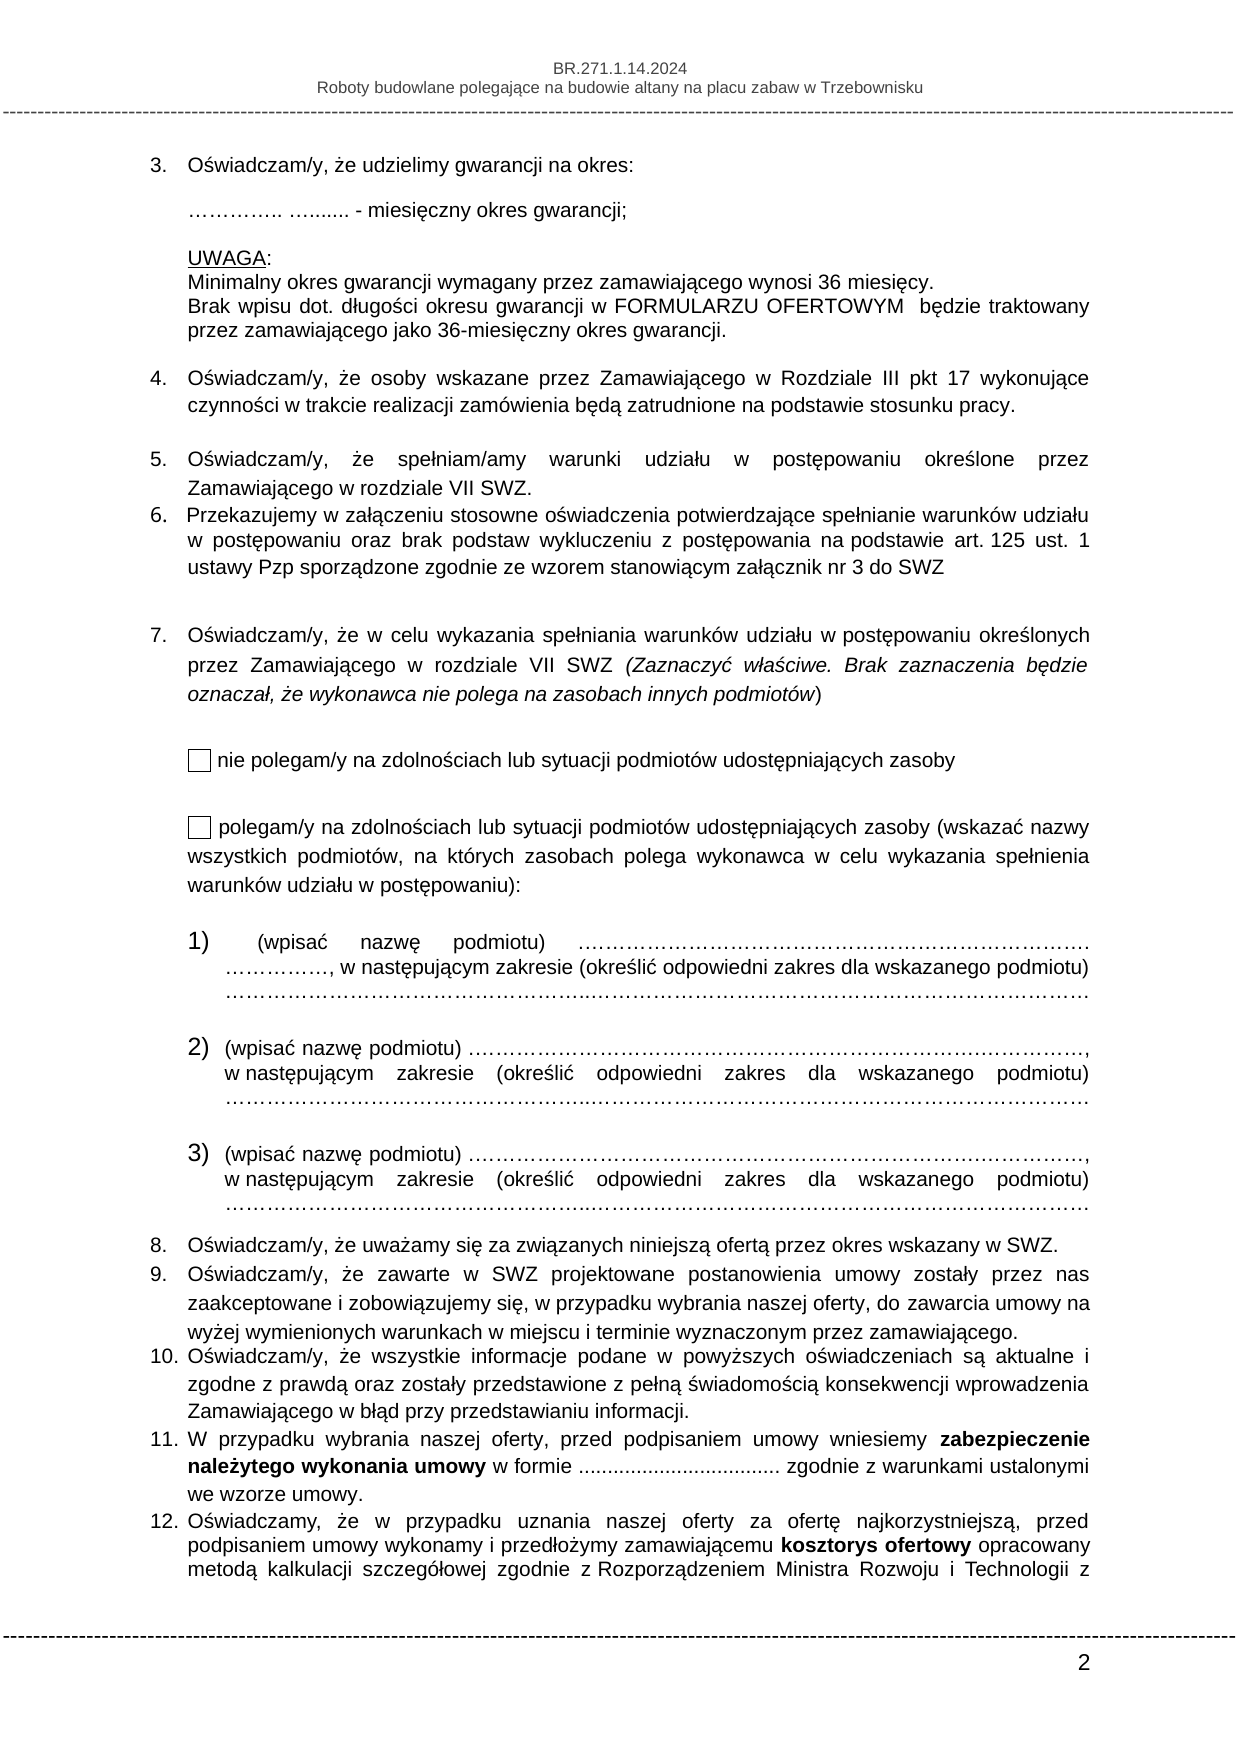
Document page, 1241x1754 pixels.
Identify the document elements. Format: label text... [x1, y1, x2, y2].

list (wpisać nazwę podmiotu) .……………………………………………………………….……………, w następującym zakresie (określić odpowiedni zakres dla wskazanego podmiotu) ……………………………………………..……………………………………………………………… [187, 926, 1090, 1003]
list Przekazujemy w załączeniu stosowne oświadczenia potwierdzające spełnianie warunków udziału w postępowaniu oraz brak podstaw wykluczeniu z postępowania na podstawie art. 125 ust. 1 ustawy Pzp sporządzone zgodnie ze wzorem stanowiącym załącznik nr 3 do SWZ [150, 500, 1090, 581]
text polegam/y na zdolnościach lub sytuacji podmiotów udostępniających zasoby (wskazać nazwy wszystkich podmiotów, na których zasobach polega wykonawca w celu wykazania spełnienia warunków udziału w postępowaniu): [187, 810, 1090, 852]
list Oświadczam/y, że uważamy się za związanych niniejszą ofertą przez okres wskazany w SWZ. [150, 1227, 1090, 1256]
text polegam/y na zdolnościach lub sytuacji podmiotów udostępniających zasoby (wskazać nazwy wszystkich podmiotów, na których zasobach polega wykonawca w celu wykazania spełnienia warunków udziału w postępowaniu): [187, 854, 1090, 897]
list (wpisać nazwę podmiotu) .……………………………………………………………….……………, w następującym zakresie (określić odpowiedni zakres dla wskazanego podmiotu) ……………………………………………..……………………………………………………………… [187, 1032, 1090, 1109]
list Oświadczam/y, że osoby wskazane przez Zamawiającego w Rozdziale III pkt 17 wykonujące czynności w trakcie realizacji zamówienia będą zatrudnione na podstawie stosunku pracy. [150, 366, 1090, 417]
list W przypadku wybrania naszej oferty, przed podpisaniem umowy wniesiemy zabezpieczenie należytego wykonania umowy w formie ................................... zgodnie z warunkami ustalonymi we wzorze umowy. [150, 1426, 1090, 1505]
text Brak wpisu dot. długości okresu gwarancji w FORMULARZU OFERTOWYM będzie traktowany przez zamawiającego jako 36-miesięczny okres gwarancji. [187, 294, 1090, 342]
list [150, 1509, 1090, 1581]
list Oświadczam/y, że wszystkie informacje podane w powyższych oświadczeniach są aktualne i zgodne z prawdą oraz zostały przedstawione z pełną świadomością konsekwencji wprowadzenia Zamawiającego w błąd przy przedstawianiu informacji. [150, 1344, 1090, 1423]
list (wpisać nazwę podmiotu) .……………………………………………………………….……………, w następującym zakresie (określić odpowiedni zakres dla wskazanego podmiotu) ……………………………………………..……………………………………………………………… [187, 1138, 1090, 1215]
list Oświadczam/y, że zawarte w SWZ projektowane postanowienia umowy zostały przez nas zaakceptowane i zobowiązujemy się, w przypadku wybrania naszej oferty, do zawarcia umowy na wyżej wymienionych warunkach w miejscu i terminie wyznaczonym przez zamawiającego. [150, 1256, 1090, 1344]
list Oświadczam/y, że w celu wykazania spełniania warunków udziału w postępowaniu określonych przez Zamawiającego w rozdziale VII SWZ (Zaznaczyć właściwe. Brak zaznaczenia będzie oznaczał, że wykonawca nie polega na zasobach innych podmiotów) [150, 618, 1090, 706]
list Oświadczam/y, że spełniam/amy warunki udziału w postępowaniu określone przez Zamawiającego w rozdziale VII SWZ. [150, 441, 1090, 500]
text ………….. …....... - miesięczny okres gwarancji; [187, 198, 1090, 222]
text Minimalny okres gwarancji wymagany przez zamawiającego wynosi 36 miesięcy. [187, 270, 1090, 294]
list Oświadczam/y, że udzielimy gwarancji na okres: [150, 153, 1090, 177]
text nie polegam/y na zdolnościach lub sytuacji podmiotów udostępniających zasoby [187, 743, 1090, 772]
text UWAGA: [187, 246, 1090, 270]
